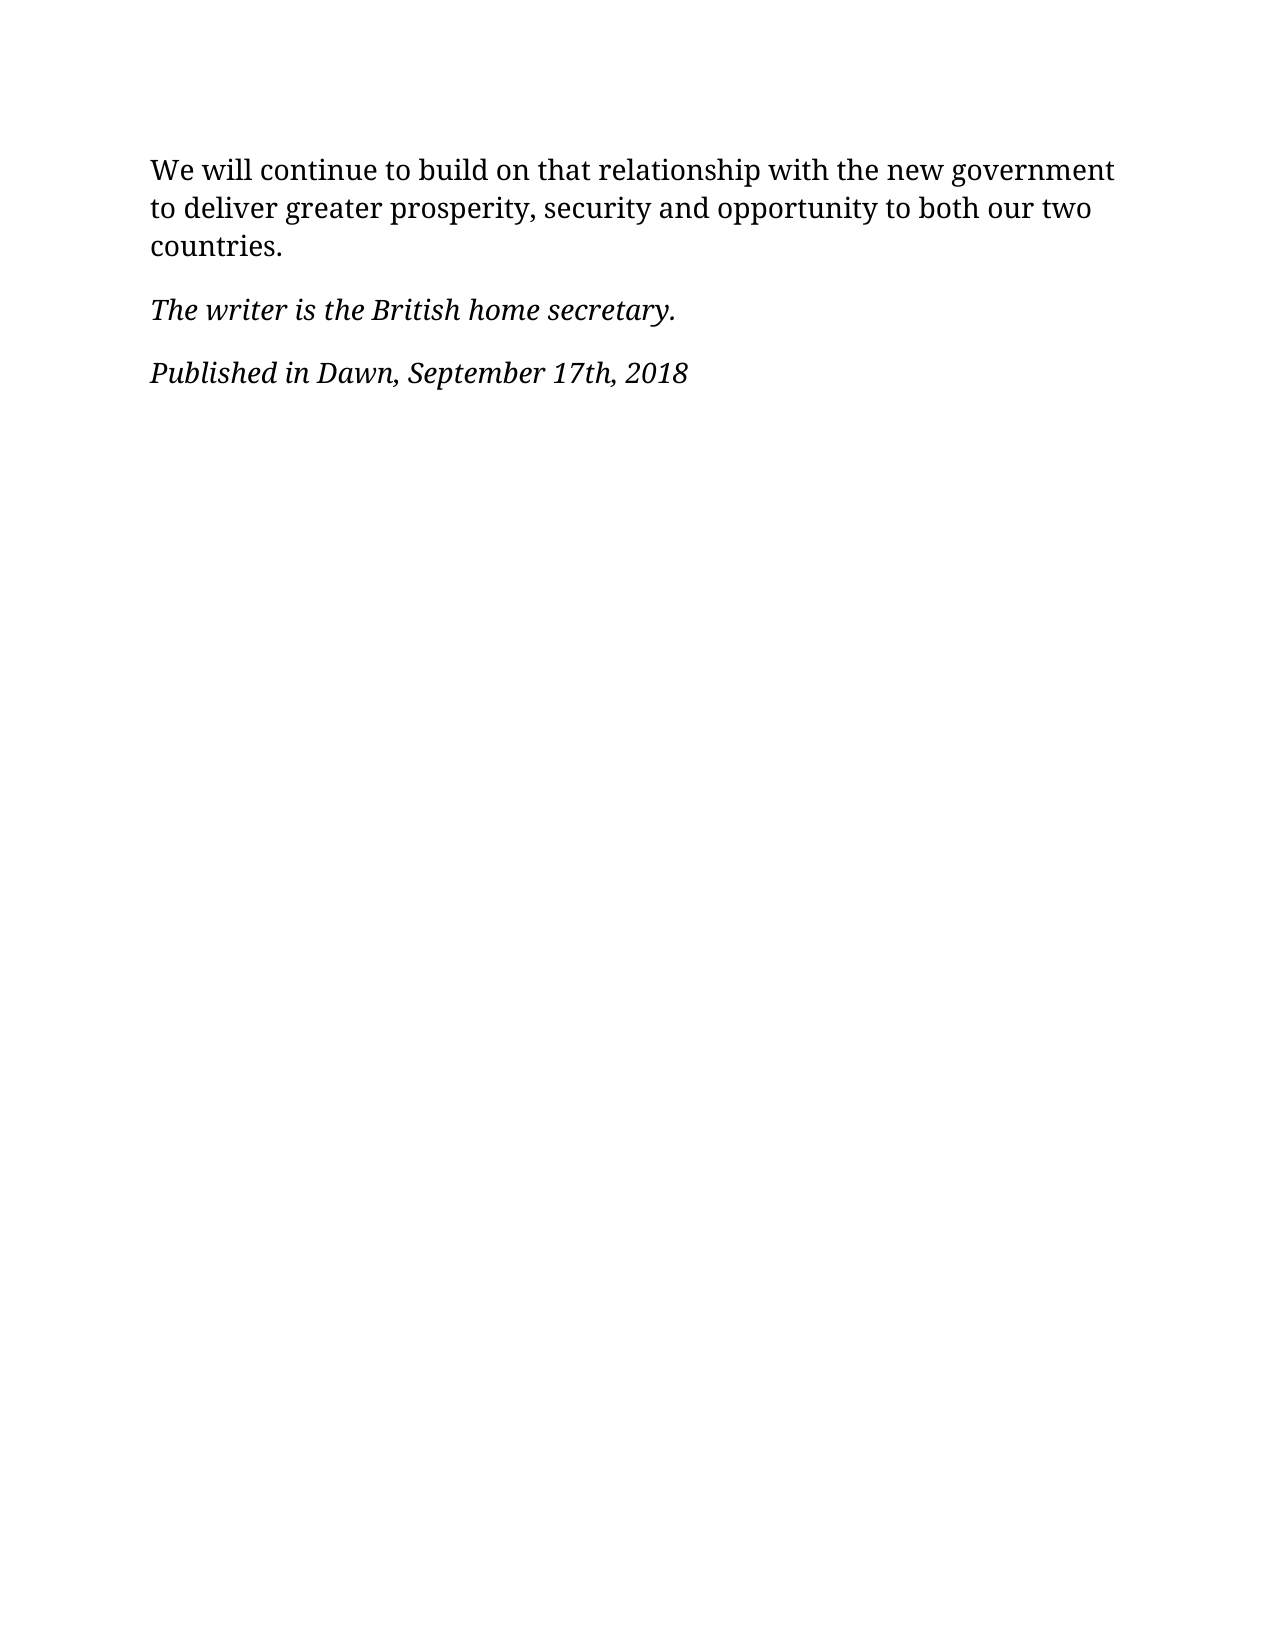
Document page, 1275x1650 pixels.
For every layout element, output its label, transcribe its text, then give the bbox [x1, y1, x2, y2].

text We will continue to build on that relationship with the new government to deliver greater prosperity, security and opportunity to both our two countries. [150, 150, 1125, 265]
text The writer is the British home secretary. [150, 290, 1125, 328]
text Published in Dawn, September 17th, 2018 [150, 353, 1125, 392]
